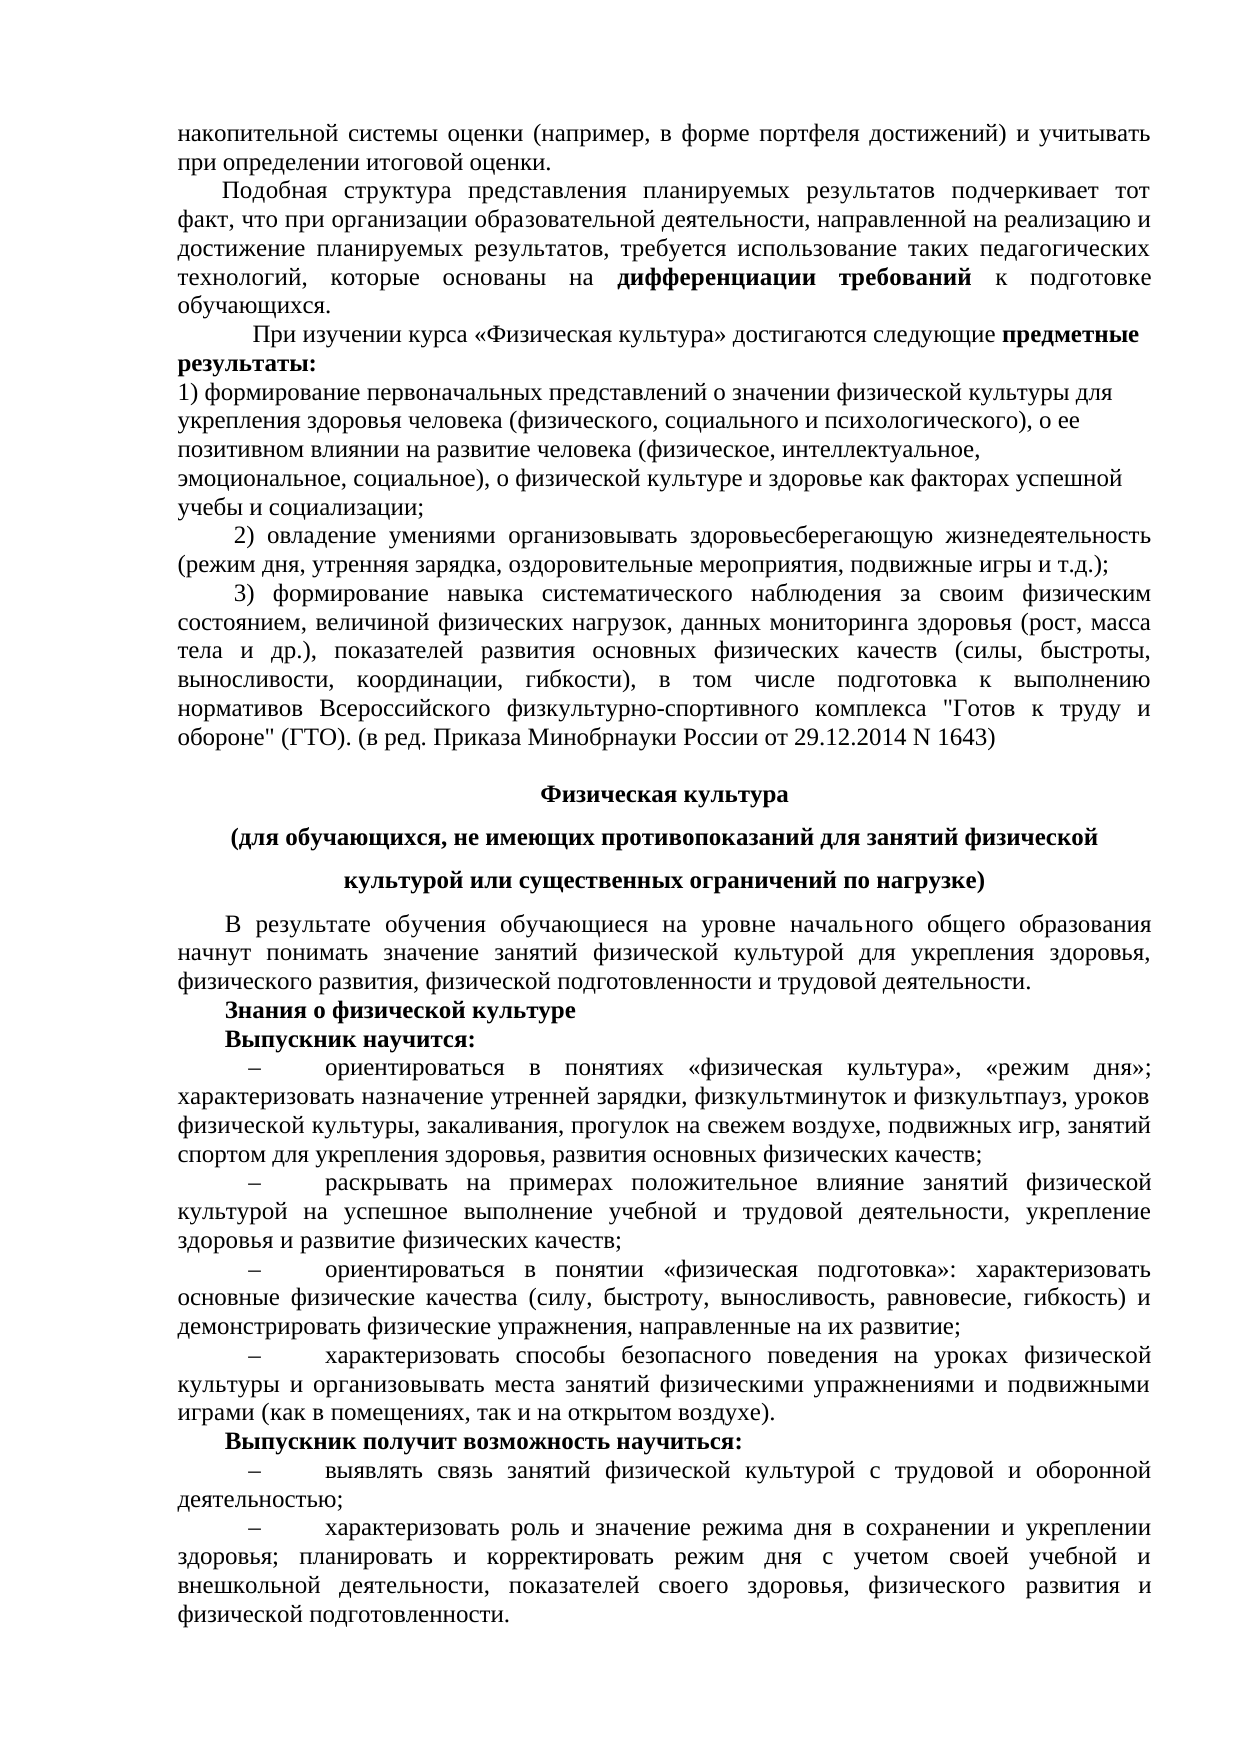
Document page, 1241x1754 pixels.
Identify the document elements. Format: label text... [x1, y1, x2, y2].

text При изучении курса «Физическая культура» достигаются следующие предметные результаты: 1) формирование первоначальных представлений о значении физической культуры для укрепления здоровья человека (физического, социального и психологического), о ее позитивном влиянии на развитие человека (физическое, интеллектуальное, эмоциональное, социальное), о физической культуре и здоровье как факторах успешной учебы и социализации; [177, 319, 1152, 521]
text Выпускник получит возможность научиться: [177, 1426, 1152, 1455]
text Знания о физической культуре [177, 995, 1152, 1024]
text 3) формирование навыка систематического наблюдения за своим физическим состоянием, величиной физических нагрузок, данных мониторинга здоровья (рост, масса тела и др.), показателей развития основных физических качеств (силы, быстроты, выносливости, координации, гибкости), в том числе подготовка к выполнению нормативов Всероссийского физкультурно-спортивного комплекса "Готов к труду и обороне" (ГТО). (в ред. Приказа Минобрнауки России от 29.12.2014 N 1643) [177, 578, 1152, 751]
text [177, 118, 1152, 176]
subtitle (для обучающихся, не имеющих противопоказаний для занятий физической культурой или существенных ограничений по нагрузке) [177, 822, 1152, 894]
text выявлять связь занятий физической культурой с трудовой и оборонной деятельностью; [177, 1455, 1152, 1512]
text раскрывать на примерах положительное влияние занятий физической культурой на успешное выполнение учебной и трудовой деятельности, укрепление здоровья и развитие физических качеств; [177, 1167, 1152, 1254]
text Подобная структура представления планируемых результатов подчеркивает тот факт, что при организации образовательной деятельности, направленной на реализацию и достижение планируемых результатов, требуется использование таких педагогических технологий, которые основаны на дифференциации требований к подготовке обучающихся. [177, 176, 1152, 319]
text ориентироваться в понятиях «физическая культура», «режим дня»; характеризовать назначение утренней зарядки, физкультминуток и физкультпауз, уроков физической культуры, закаливания, прогулок на свежем воздухе, подвижных игр, занятий спортом для укрепления здоровья, развития основных физических качеств; [177, 1052, 1152, 1167]
text характеризовать способы безопасного поведения на уроках физической культуры и организовывать места занятий физическими упражнениями и подвижными играми (как в помещениях, так и на открытом воздухе). [177, 1340, 1152, 1426]
text характеризовать роль и значение режима дня в сохранении и укреплении здоровья; планировать и корректировать режим дня с учетом своей учебной и внешкольной деятельности, показателей своего здоровья, физического развития и физической подготовленности. [177, 1512, 1152, 1627]
text Выпускник научится: [177, 1024, 1152, 1052]
text ориентироваться в понятии «физическая подготовка»: характеризовать основные физические качества (силу, быстроту, выносливость, равновесие, гибкость) и демонстрировать физические упражнения, направленные на их развитие; [177, 1254, 1152, 1340]
subtitle Физическая культура [177, 779, 1152, 808]
text В результате обучения обучающиеся на уровне начального общего образования начнут понимать значение занятий физической культурой для укрепления здоровья, физического развития, физической подготовленности и трудовой деятельности. [177, 909, 1152, 995]
text 2) овладение умениями организовывать здоровьесберегающую жизнедеятельность (режим дня, утренняя зарядка, оздоровительные мероприятия, подвижные игры и т.д.); [177, 521, 1152, 578]
